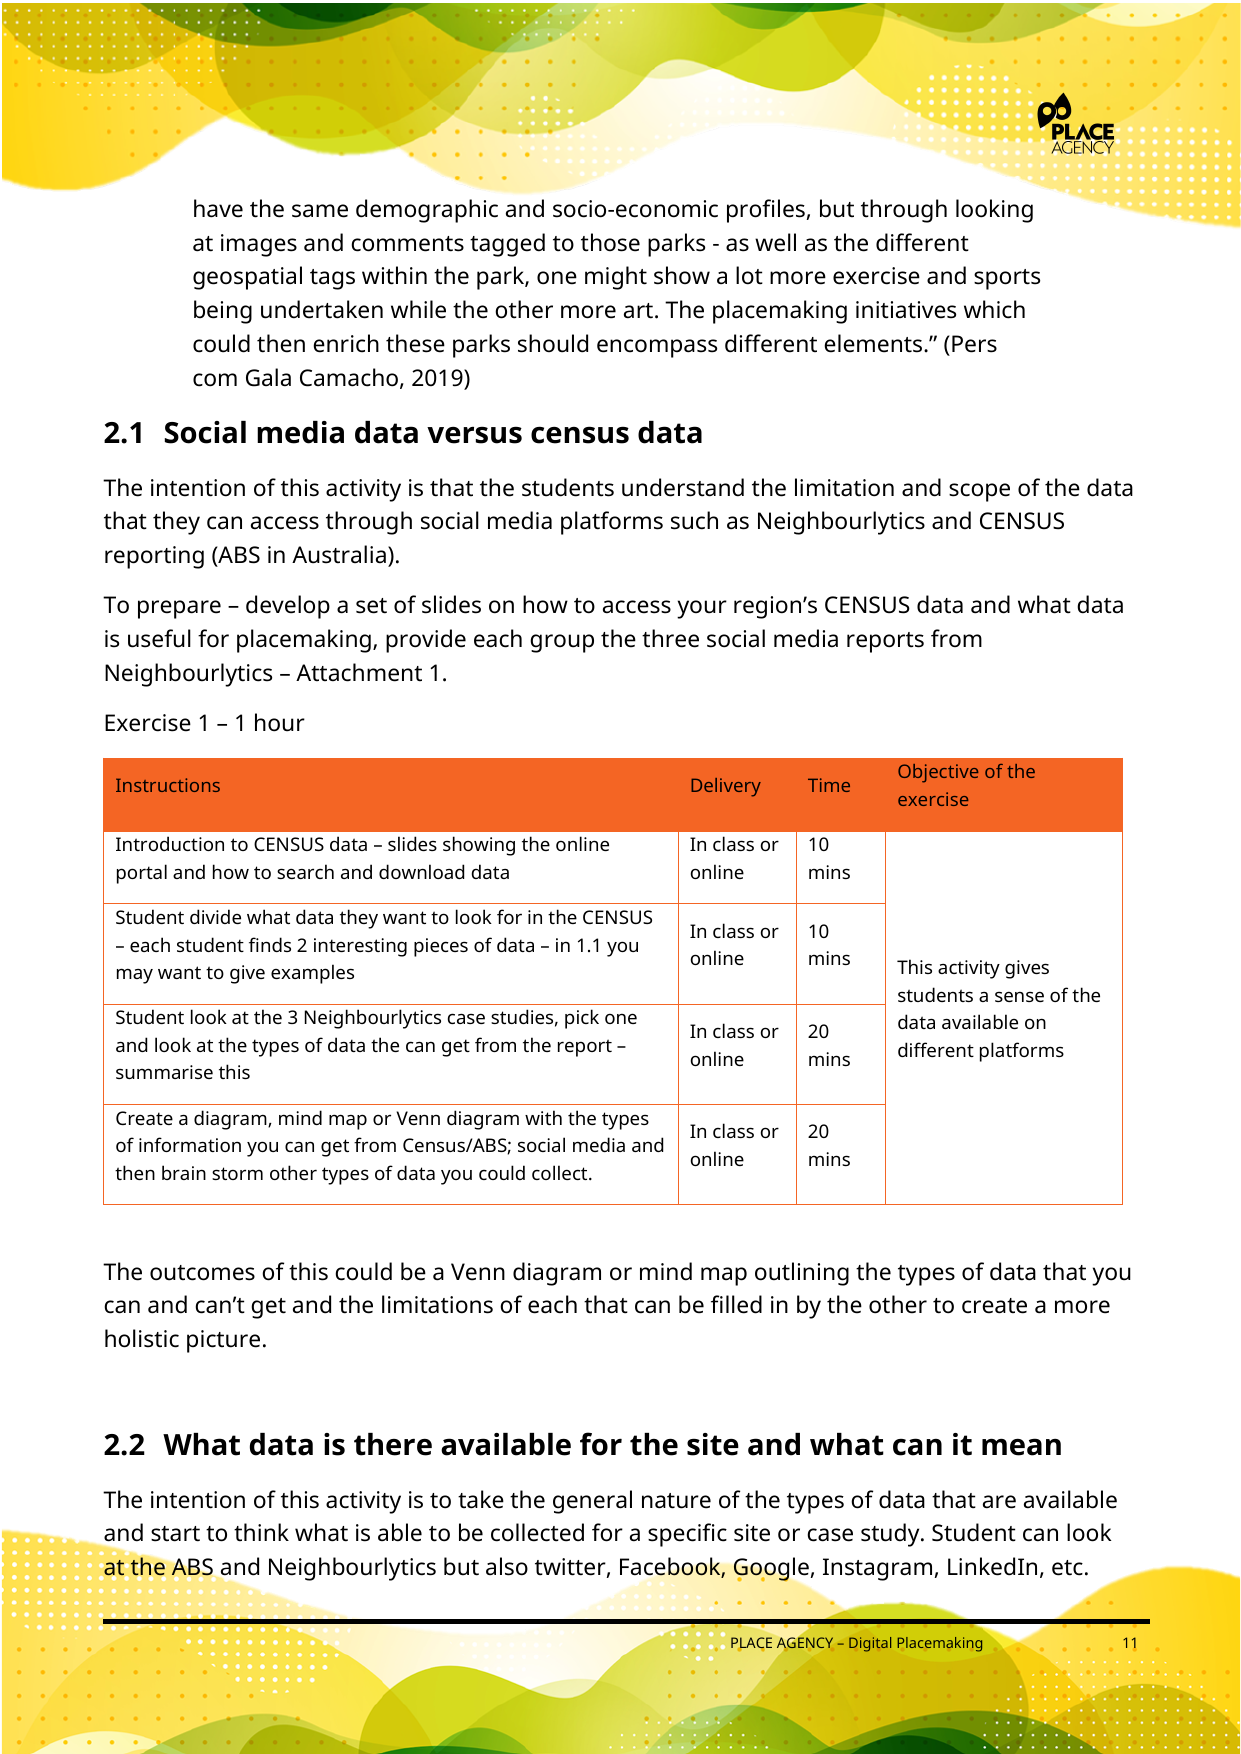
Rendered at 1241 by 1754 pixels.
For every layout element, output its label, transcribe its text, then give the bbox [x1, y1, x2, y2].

table_cell Student divide what data they want to look for in the CENSUS – each student finds 2 interesting pieces of data – in 1.1 you may want to give examples [104, 904, 678, 1004]
picture [1, 1525, 1241, 1754]
table_cell In class or online [679, 1105, 796, 1204]
text The outcomes of this could be a Venn diagram or mind map outlining the types of data that you can and can’t get and the limitations of each that can be filled in by the other to create a more holistic picture. [103, 1256, 1137, 1354]
table_cell In class or online [679, 1005, 796, 1104]
text The intention of this activity is to take the general nature of the types of data that are available and start to think what is able to be collected for a specific site or case study. Student can look at the ABS and Neighbourlytics but also twitter, Facebook, Google, Instagram, LinkedIn, etc. [103, 1483, 1137, 1582]
subtitle What data is there available for the site and what can it mean [103, 1424, 1137, 1464]
subtitle Social media data versus census data [103, 412, 1137, 452]
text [192, 193, 1048, 393]
text The intention of this activity is that the students understand the limitation and scope of the data that they can access through social media platforms such as Neighbourlytics and CENSUS reporting (ABS in Australia). [103, 471, 1137, 570]
picture [3, 3, 1240, 232]
table_cell Introduction to CENSUS data – slides showing the online portal and how to search and download data [104, 832, 678, 903]
table_cell In class or online [679, 832, 796, 903]
table_cell This activity gives students a sense of the data available on different platforms [886, 832, 1122, 1204]
table_cell 10 mins [797, 832, 885, 903]
table_header Time [797, 759, 885, 831]
table_header Delivery [679, 759, 796, 831]
table_cell 10 mins [797, 904, 885, 1004]
table_header Instructions [104, 759, 678, 831]
table_cell Create a diagram, mind map or Venn diagram with the types of information you can get from Census/ABS; social media and then brain storm other types of data you could collect. [104, 1105, 678, 1204]
text To prepare – develop a set of slides on how to access your region’s CENSUS data and what data is useful for placemaking, provide each group the three social media reports from Neighbourlytics – Attachment 1. [103, 589, 1137, 688]
table_cell 20 mins [797, 1105, 885, 1204]
text Exercise 1 – 1 hour [103, 707, 1137, 738]
table_cell 20 mins [797, 1005, 885, 1104]
table_header Objective of the exercise [886, 759, 1122, 831]
table_cell In class or online [679, 904, 796, 1004]
table_cell Student look at the 3 Neighbourlytics case studies, pick one and look at the types of data the can get from the report – summarise this [104, 1005, 678, 1104]
